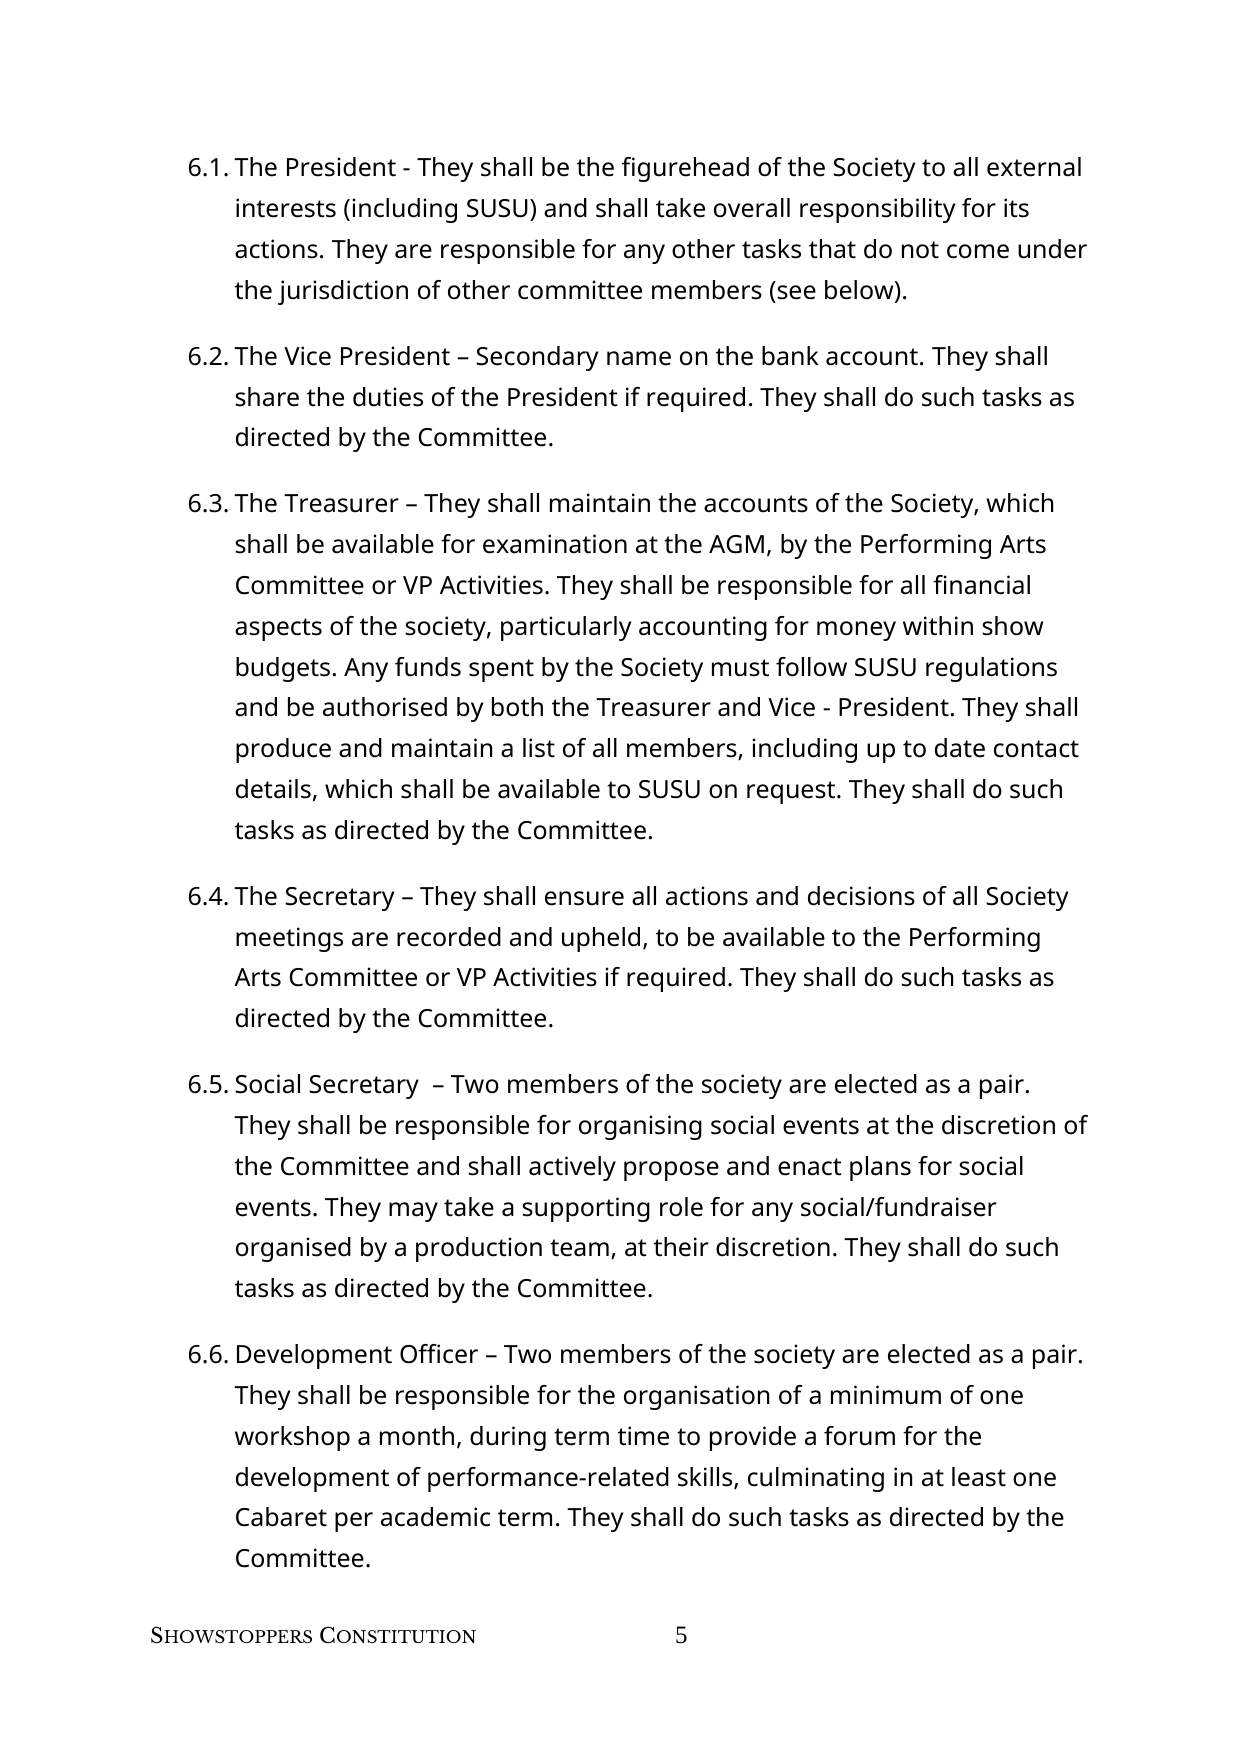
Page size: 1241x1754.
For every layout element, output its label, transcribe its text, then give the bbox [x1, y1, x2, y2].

list The Secretary – They shall ensure all actions and decisions of all Society meetings are recorded and upheld, to be available to the Performing Arts Committee or VP Activities if required. They shall do such tasks as directed by the Committee. [187, 878, 1090, 1035]
list The President - They shall be the figurehead of the Society to all external interests (including SUSU) and shall take overall responsibility for its actions. They are responsible for any other tasks that do not come under the jurisdiction of other committee members (see below). [187, 150, 1090, 307]
list The Vice President – Secondary name on the bank account. They shall share the duties of the President if required. They shall do such tasks as directed by the Committee. [187, 338, 1090, 454]
list Development Officer – Two members of the society are elected as a pair. They shall be responsible for the organisation of a minimum of one workshop a month, during term time to provide a forum for the development of performance-related skills, culminating in at least one Cabaret per academic term. They shall do such tasks as directed by the Committee. [187, 1337, 1090, 1575]
list Social Secretary – Two members of the society are elected as a pair. They shall be responsible for organising social events at the discretion of the Committee and shall actively propose and enact plans for social events. They may take a supporting role for any social/fundraiser organised by a production team, at their discretion. They shall do such tasks as directed by the Committee. [187, 1067, 1090, 1305]
list The Treasurer – They shall maintain the accounts of the Society, which shall be available for examination at the AGM, by the Performing Arts Committee or VP Activities. They shall be responsible for all financial aspects of the society, particularly accounting for money within show budgets. Any funds spent by the Society must follow SUSU regulations and be authorised by both the Treasurer and Vice - President. They shall produce and maintain a list of all members, including up to date contact details, which shall be available to SUSU on request. They shall do such tasks as directed by the Committee. [187, 486, 1090, 847]
